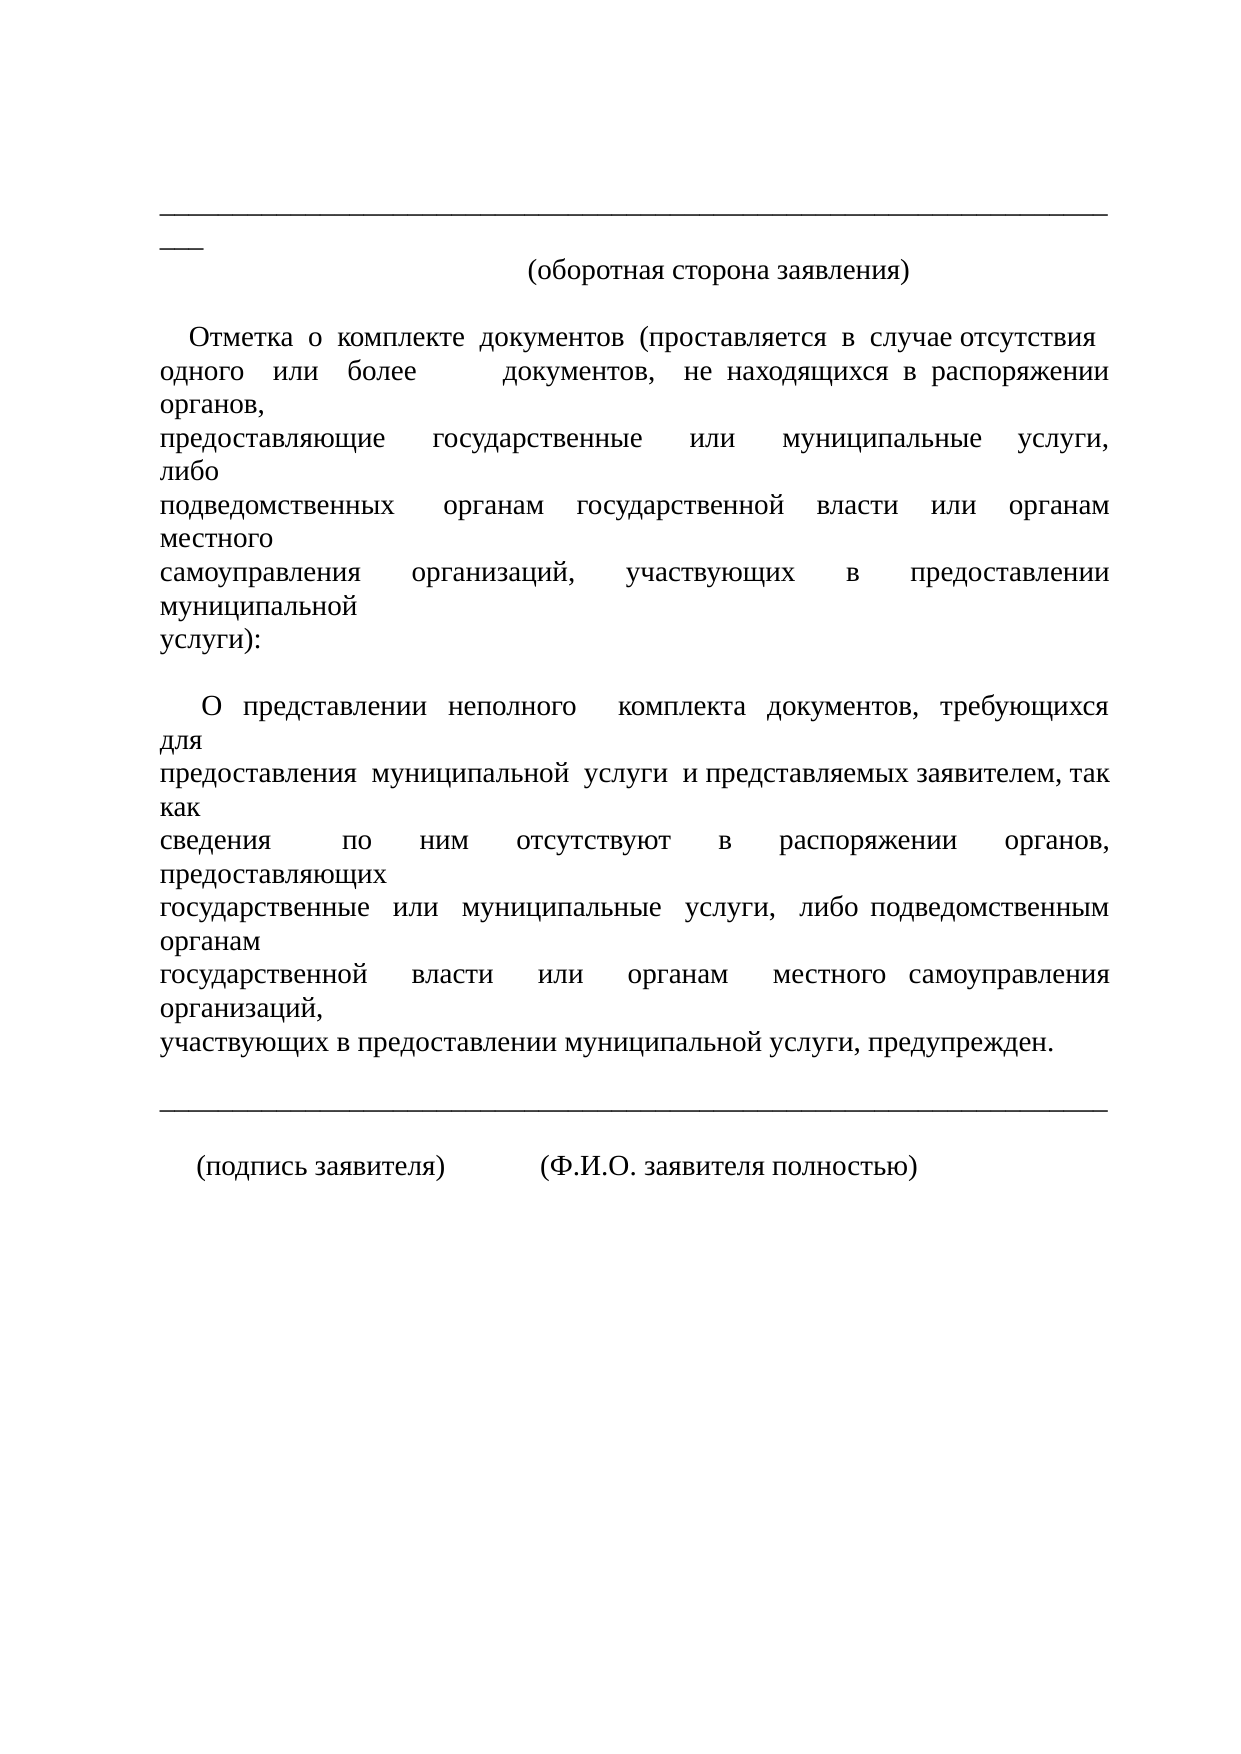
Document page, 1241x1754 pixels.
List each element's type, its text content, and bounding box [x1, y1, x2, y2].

text сведения по ним отсутствуют в распоряжении органов, предоставляющих [159, 822, 1110, 889]
text одного или более документов, не находящихся в распоряжении органов, [159, 353, 1110, 420]
text предоставляющие государственные или муниципальные услуги, либо [159, 420, 1110, 487]
text подведомственных органам государственной власти или органам местного [159, 487, 1110, 554]
text государственные или муниципальные услуги, либо подведомственным органам [159, 889, 1110, 957]
text государственной власти или органам местного самоуправления организаций, [159, 957, 1110, 1024]
text Отметка о комплекте документов (проставляется в случае отсутствия [159, 319, 1110, 353]
text О представлении неполного комплекта документов, требующихся для [159, 688, 1110, 755]
text (подпись заявителя) (Ф.И.О. заявителя полностью) [159, 1148, 1110, 1182]
text самоуправления организаций, участвующих в предоставлении муниципальной [159, 554, 1110, 621]
text участвующих в предоставлении муниципальной услуги, предупрежден. [159, 1024, 1110, 1057]
text ____________________________________________________________________ [159, 185, 1110, 252]
text _________________________________________________________________ [159, 1081, 1110, 1115]
text услуги): [159, 621, 1110, 655]
text (оборотная сторона заявления) [159, 252, 1110, 286]
text предоставления муниципальной услуги и представляемых заявителем, так как [159, 755, 1110, 822]
